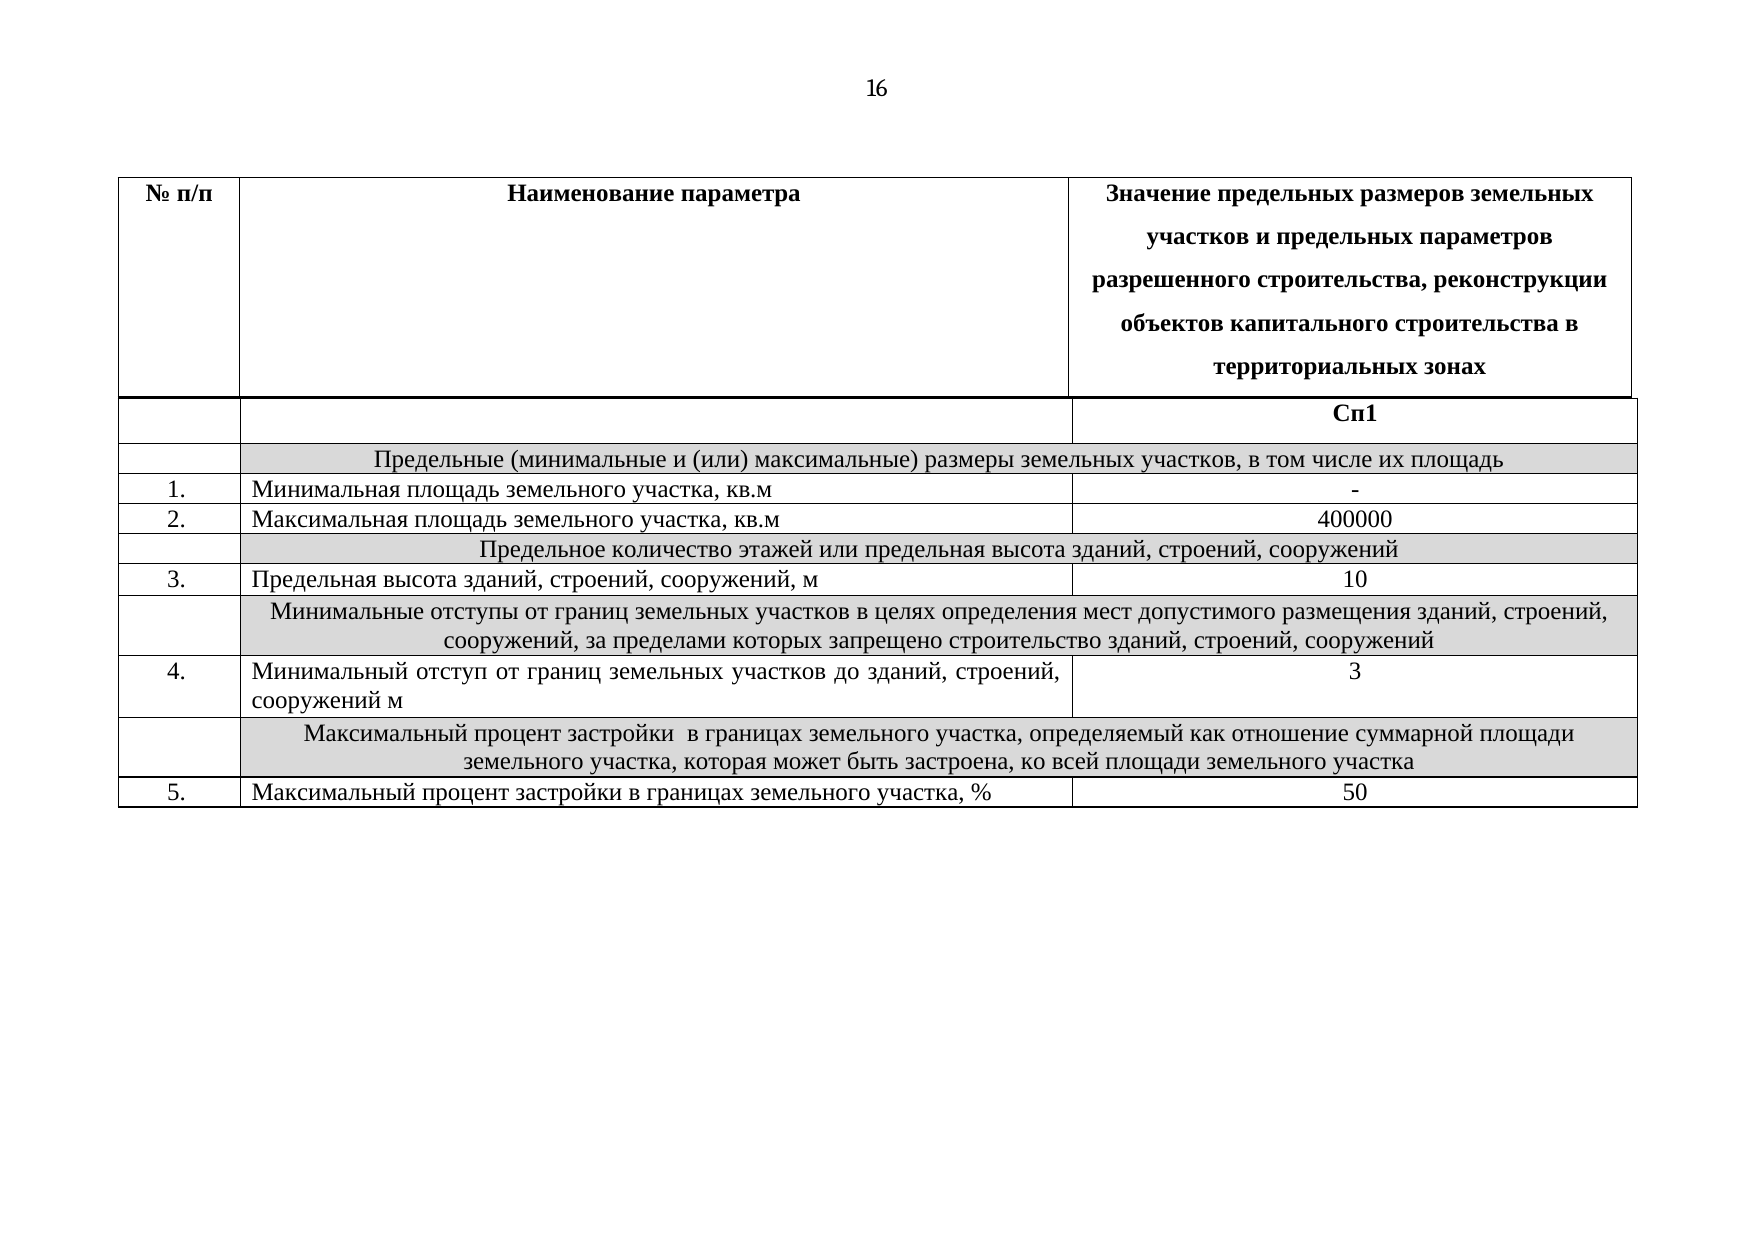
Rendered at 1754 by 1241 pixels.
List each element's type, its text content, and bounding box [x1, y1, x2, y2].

table_cell Минимальные отступы от границ земельных участков в целях определения мест допустимого размещения зданий, строений, сооружений, за пределами которых запрещено строительство зданий, строений, сооружений [241, 596, 1637, 655]
table_header Сп1 [1073, 399, 1637, 443]
table_header Наименование параметра [240, 178, 1068, 396]
table_cell - [1073, 474, 1637, 503]
table_header № п/п [119, 178, 239, 396]
table_cell 50 [1073, 778, 1637, 806]
table_cell [119, 656, 240, 717]
table_cell Максимальный процент застройки в границах земельного участка, % [241, 778, 1072, 806]
table_cell [119, 778, 240, 806]
table_cell Предельное количество этажей или предельная высота зданий, строений, сооружений [241, 534, 1637, 563]
table_cell [119, 564, 240, 595]
table_cell Максимальная площадь земельного участка, кв.м [241, 504, 1072, 533]
table_header Значение предельных размеров земельных участков и предельных параметров разрешенного строительства, реконструкции объектов капитального строительства в территориальных зонах [1069, 178, 1631, 396]
table_cell 3 [1073, 656, 1637, 717]
table_cell Максимальный процент застройки в границах земельного участка, определяемый как отношение суммарной площади земельного участка, которая может быть застроена, ко всей площади земельного участка [241, 718, 1637, 776]
table_cell [119, 534, 240, 563]
table_cell Предельные (минимальные и (или) максимальные) размеры земельных участков, в том числе их площадь [241, 444, 1637, 473]
table_cell [119, 504, 240, 533]
table_header [241, 399, 1072, 443]
table_cell [119, 474, 240, 503]
table_header [119, 399, 240, 443]
table_cell 400000 [1073, 504, 1637, 533]
table_cell Предельная высота зданий, строений, сооружений, м [241, 564, 1072, 595]
table_cell Минимальный отступ от границ земельных участков до зданий, строений, сооружений м [241, 656, 1072, 717]
table_cell [119, 596, 240, 655]
table_cell Минимальная площадь земельного участка, кв.м [241, 474, 1072, 503]
table_cell 10 [1073, 564, 1637, 595]
table_cell [119, 718, 240, 776]
table_cell [119, 444, 240, 473]
